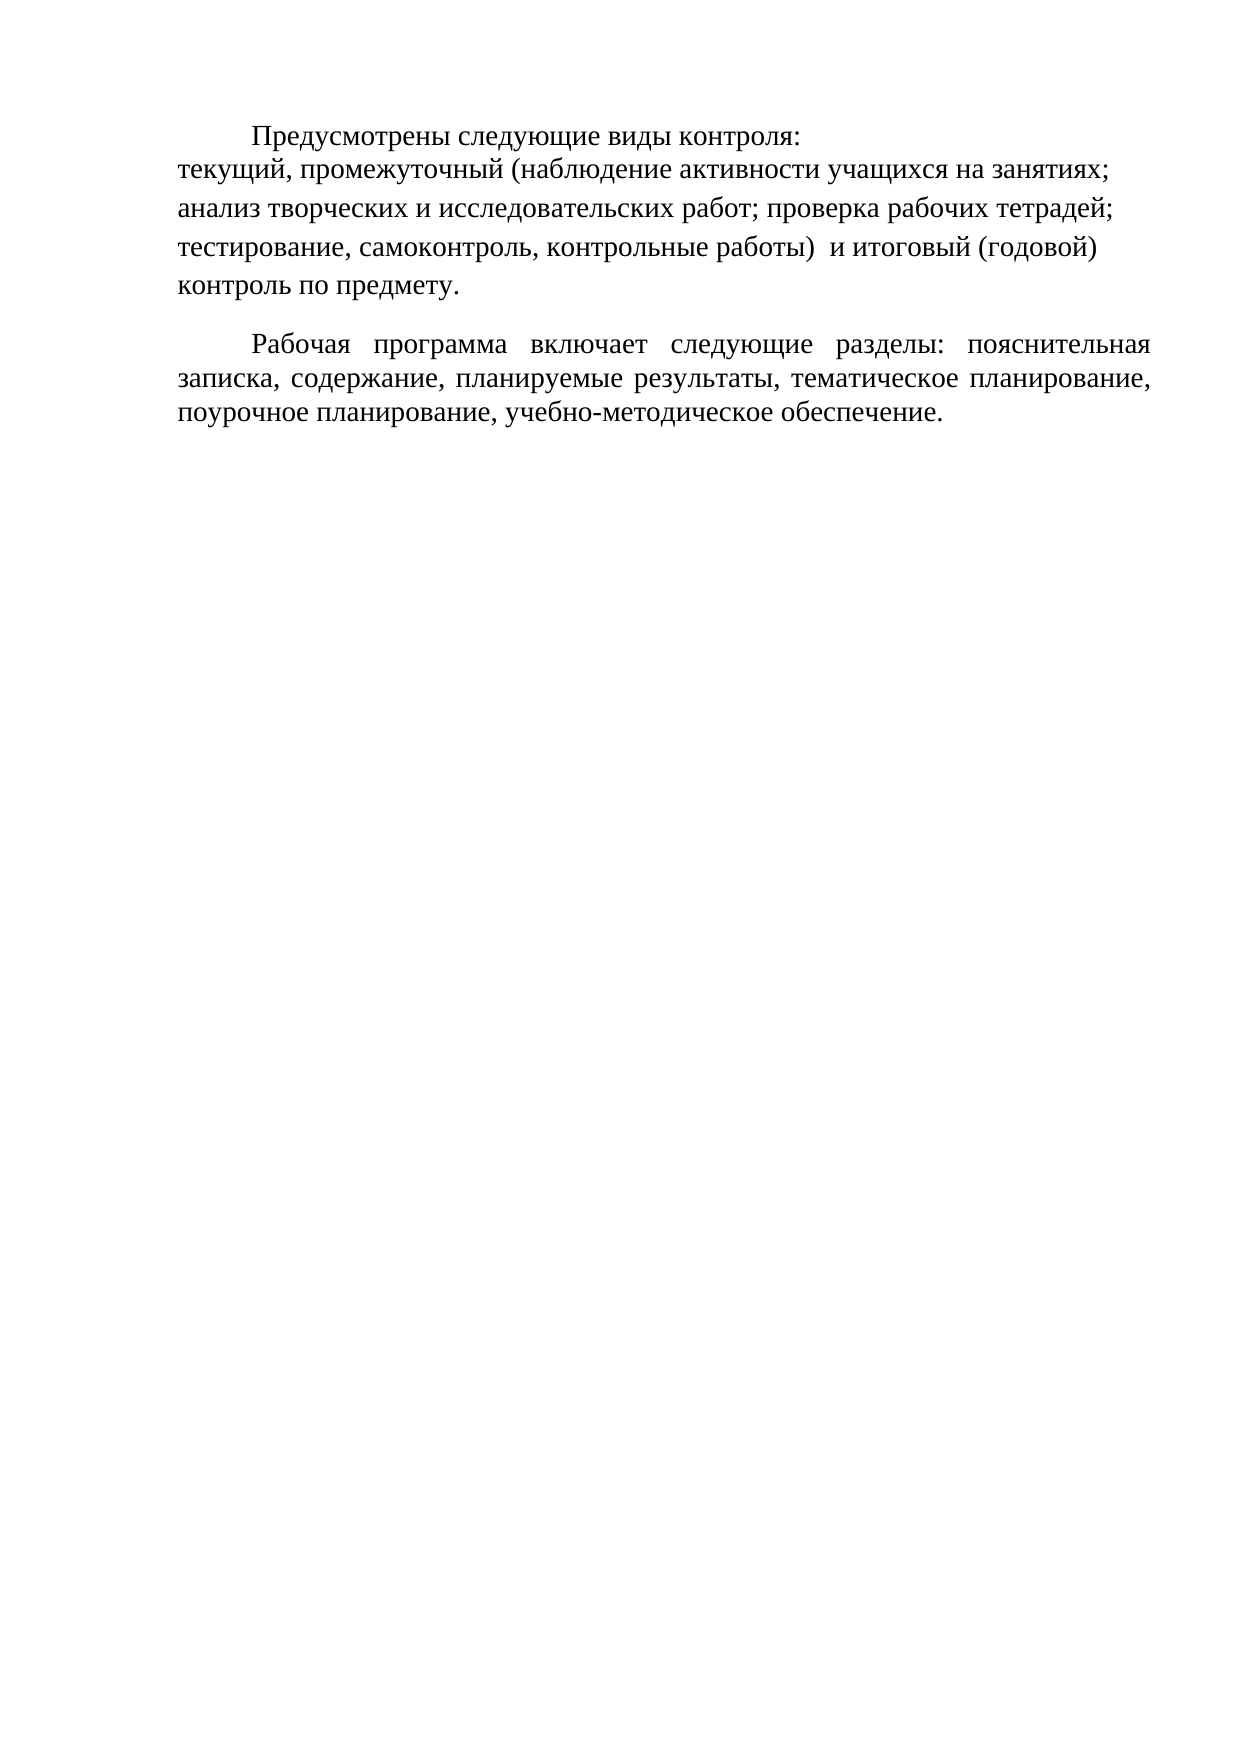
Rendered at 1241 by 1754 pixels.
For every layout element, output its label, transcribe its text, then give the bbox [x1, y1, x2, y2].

text текущий, промежуточный (наблюдение активности учащихся на занятиях; анализ творческих и исследовательских работ; проверка рабочих тетрадей; тестирование, cамоконтроль, контрольные работы) и итоговый (годовой) контроль по предмету. [177, 152, 1152, 301]
text Рабочая программа включает следующие разделы: пояснительная записка, содержание, планируемые результаты, тематическое планирование, поурочное планирование, учебно-методическое обеспечение. [177, 327, 1152, 427]
text Предусмотрены следующие виды контроля: [177, 118, 1152, 152]
